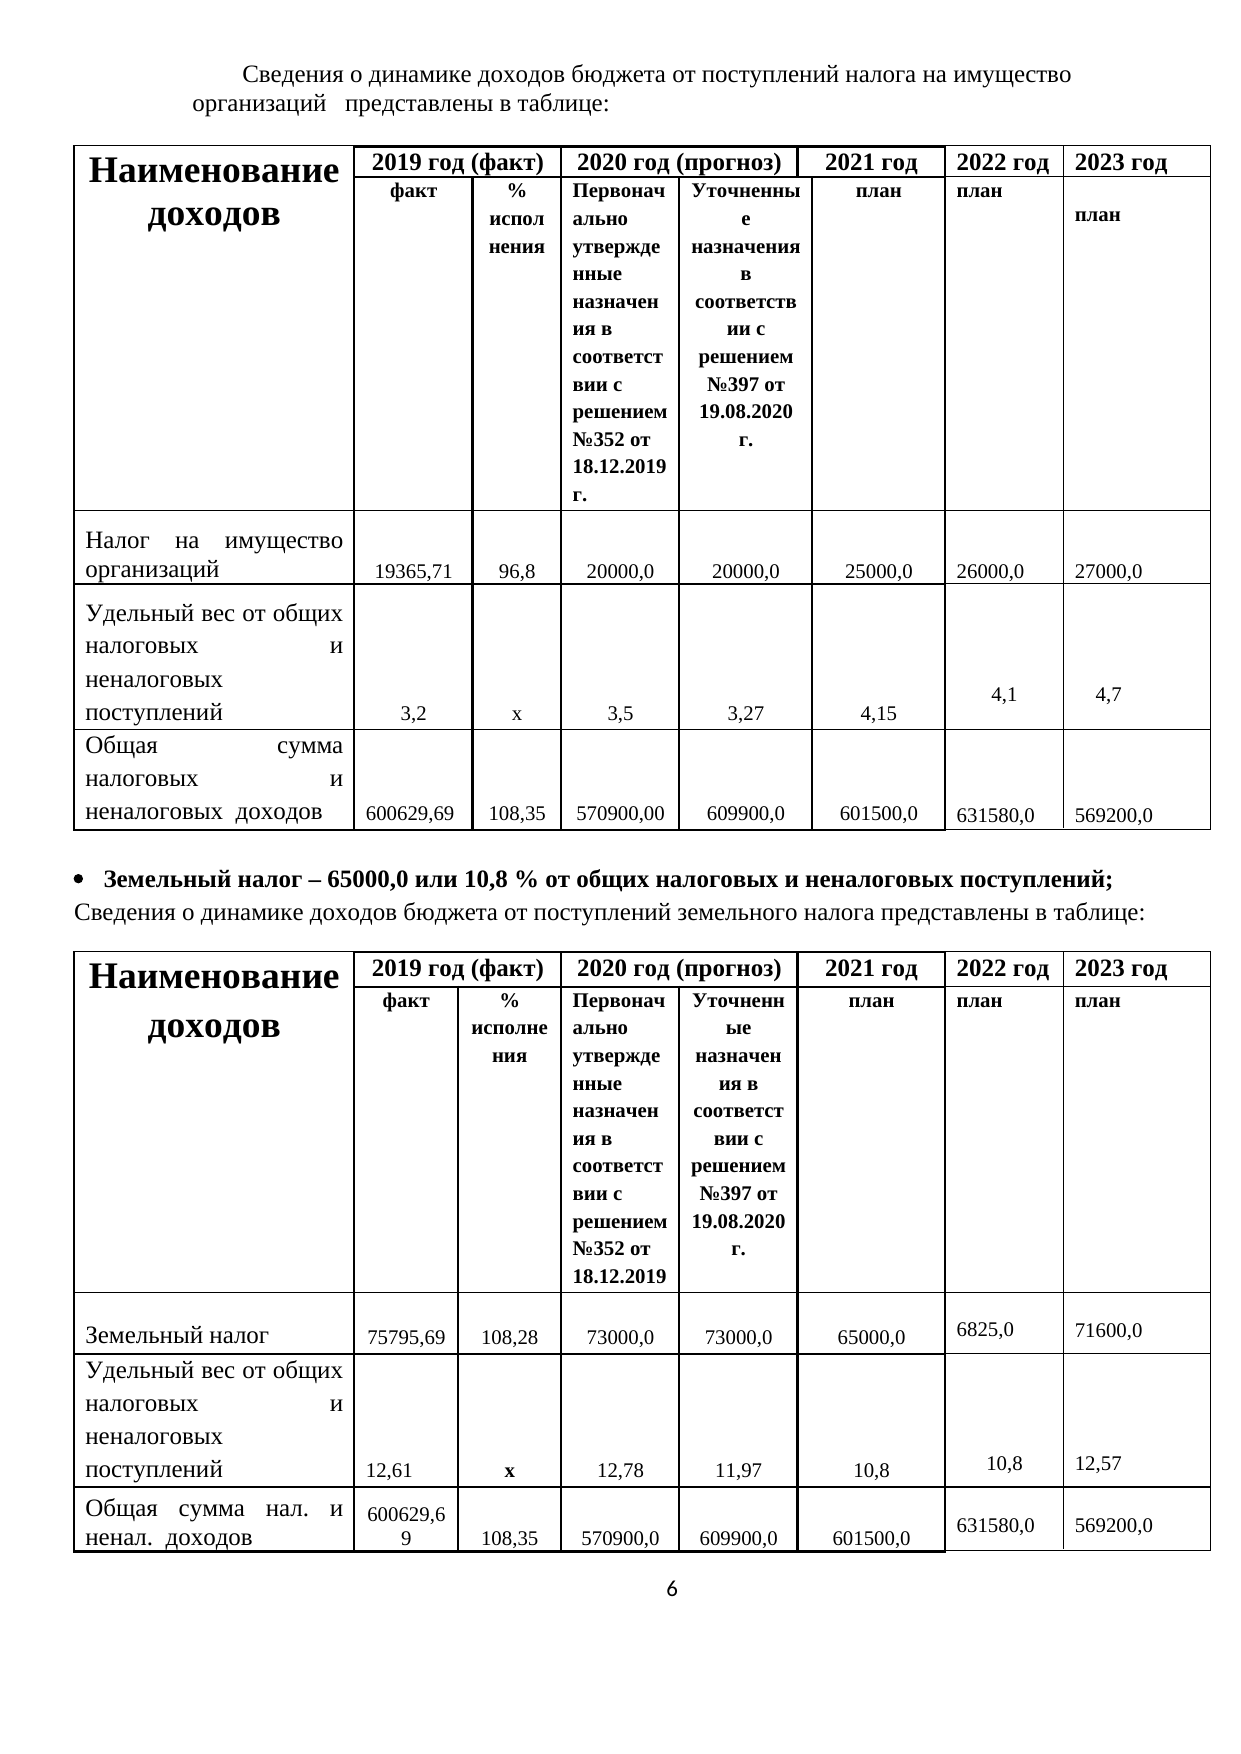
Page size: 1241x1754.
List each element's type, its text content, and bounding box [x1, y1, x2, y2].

table_cell 96,8 [474, 511, 560, 583]
table_cell 10,8 [799, 1355, 944, 1486]
text Сведения о динамике доходов бюджета от поступлений налога на имущество организаций представлены в таблице: [192, 59, 1152, 117]
table_cell 71600,0 [1064, 1293, 1210, 1353]
table_cell Общая сумма налоговых и неналоговых доходов [75, 730, 353, 829]
table_cell 65000,0 [799, 1293, 944, 1353]
table_cell 12,57 [1064, 1354, 1210, 1486]
table_cell 3,5 [562, 585, 678, 729]
table_cell план [813, 178, 944, 510]
table_cell план [1064, 177, 1210, 510]
table_cell 601500,0 [799, 1488, 944, 1550]
table_cell 569200,0 [1063, 1488, 1210, 1550]
table_header 2019 год (факт) [355, 953, 560, 986]
table_cell 631580,0 [946, 1488, 1063, 1550]
table_cell план [946, 987, 1063, 1292]
table_cell 570900,0 [562, 1488, 678, 1550]
table_cell план [1064, 987, 1210, 1292]
table_cell 4,7 [1064, 584, 1210, 729]
table_header 2020 год (прогноз) [562, 148, 796, 176]
table_cell Налог на имущество организаций [75, 511, 353, 583]
table_cell 11,97 [680, 1355, 796, 1486]
table_cell 609900,0 [680, 730, 811, 829]
table_cell 600629,69 [355, 1488, 457, 1550]
table_cell Уточненные назначения в соответствии с решением№397 от 19.08.2020 г. [680, 988, 796, 1292]
table_cell 73000,0 [562, 1293, 678, 1353]
table_cell 108,28 [459, 1293, 560, 1353]
table_cell 601500,0 [813, 730, 944, 829]
table_cell 609900,0 [680, 1488, 796, 1550]
table_cell Уточненные назначения в соответствии с решением№397 от 19.08.2020 г. [680, 178, 811, 510]
table_cell 600629,69 [355, 730, 471, 829]
table_header 2019 год (факт) [355, 148, 560, 176]
table_header Наименование доходов [75, 952, 353, 1292]
table_cell % исполнения [459, 988, 560, 1292]
table_header Наименование доходов [75, 146, 353, 510]
table_cell 108,35 [474, 730, 560, 829]
table_cell Первоначально утвержденные назначения в соответствии с решением №352 от 18.12.2019 г. [562, 178, 678, 510]
table_cell 19365,71 [355, 511, 471, 583]
table_cell 25000,0 [813, 511, 944, 583]
table_cell 570900,00 [562, 730, 678, 829]
table_cell 4,15 [813, 585, 944, 729]
table_cell 73000,0 [680, 1293, 796, 1353]
table_cell Удельный вес от общих налоговых и неналоговых поступлений [75, 1355, 353, 1486]
table_header 2021 год [799, 148, 944, 176]
table_cell 631580,0 [946, 730, 1063, 829]
list Земельный налог – 65000,0 или 10,8 % от общих налоговых и неналоговых поступлений; [74, 864, 1152, 893]
table_header 2020 год (прогноз) [562, 953, 796, 986]
table_cell 12,61 [355, 1355, 457, 1486]
table_cell 20000,0 [562, 511, 678, 583]
table_header 2023 год [1064, 146, 1210, 176]
table_header 2021 год [799, 953, 944, 986]
table_cell 6825,0 [946, 1293, 1063, 1353]
table_cell х [474, 585, 560, 729]
table_cell план [946, 177, 1063, 510]
table_cell 3,27 [680, 585, 811, 729]
table_cell 4,1 [946, 584, 1063, 729]
table_cell 75795,69 [355, 1293, 457, 1353]
table_cell Общая сумма нал. и ненал. доходов [75, 1488, 353, 1550]
text Сведения о динамике доходов бюджета от поступлений земельного налога представлены в таблице: [74, 897, 1152, 926]
table_cell 27000,0 [1064, 511, 1210, 583]
table_cell 12,78 [562, 1355, 678, 1486]
table_cell факт [355, 988, 457, 1292]
table_cell 108,35 [459, 1488, 560, 1550]
table_cell план [799, 988, 944, 1292]
table_cell 26000,0 [946, 511, 1063, 583]
table_header 2023 год [1064, 952, 1210, 986]
table_cell % исполнения [474, 178, 560, 510]
table_cell Первоначально утвержденные назначения в соответствии с решением №352 от 18.12.2019 [562, 988, 678, 1292]
table_cell факт [355, 178, 471, 510]
table_cell Земельный налог [75, 1293, 353, 1353]
table_cell 569200,0 [1063, 730, 1210, 829]
table_cell 3,2 [355, 585, 471, 729]
table_cell 20000,0 [680, 511, 811, 583]
table_cell 10,8 [946, 1354, 1063, 1486]
table_header 2022 год [946, 146, 1063, 176]
table_cell х [459, 1355, 560, 1486]
table_header 2022 год [946, 952, 1063, 986]
table_cell Удельный вес от общих налоговых и неналоговых поступлений [75, 585, 353, 729]
